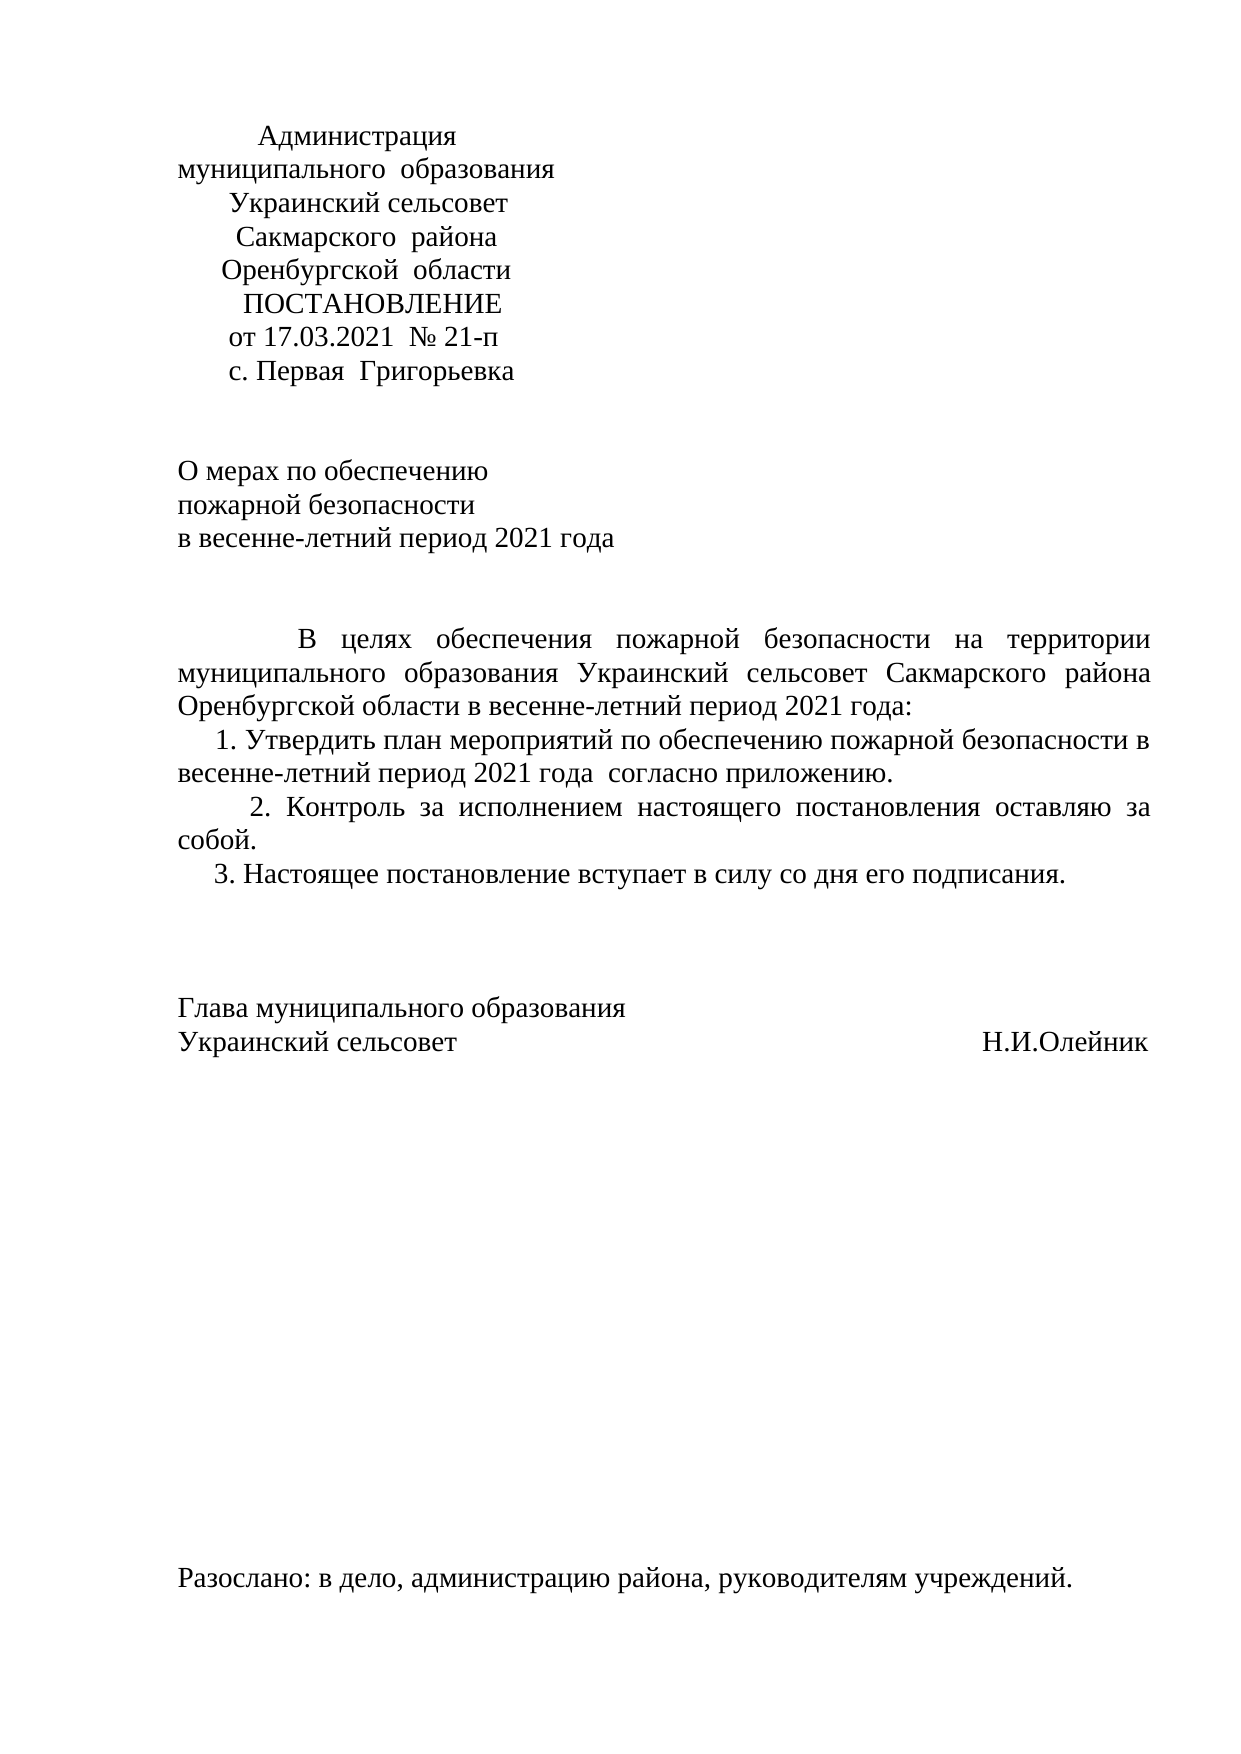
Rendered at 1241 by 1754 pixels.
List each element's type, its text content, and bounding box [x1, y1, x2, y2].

text 2. Контроль за исполнением настоящего постановления оставляю за собой. [177, 789, 1152, 856]
text О мерах по обеспечению [177, 453, 1152, 487]
text муниципального образования [177, 152, 1152, 185]
text Украинский сельсовет [177, 185, 1152, 219]
text 1. Утвердить план мероприятий по обеспечению пожарной безопасности в весенне-летний период 2021 года согласно приложению. [177, 722, 1152, 789]
text 3. Настоящее постановление вступает в силу со дня его подписания. [177, 856, 1152, 889]
text Администрация [177, 118, 1152, 152]
text ПОСТАНОВЛЕНИЕ [177, 286, 1152, 319]
text от 17.03.2021 № 21-п [177, 319, 1152, 353]
text Разослано: в дело, администрацию района, руководителям учреждений. [177, 1560, 1152, 1594]
text Украинский сельсовет Н.И.Олейник [177, 1024, 1152, 1057]
text в весенне-летний период 2021 года [177, 521, 1152, 554]
text пожарной безопасности [177, 487, 1152, 521]
text с. Первая Григорьевка [177, 353, 1152, 386]
text Глава муниципального образования [177, 990, 1152, 1024]
text Оренбургской области [177, 252, 1152, 286]
text В целях обеспечения пожарной безопасности на территории муниципального образования Украинский сельсовет Сакмарского района Оренбургской области в весенне-летний период 2021 года: [177, 621, 1152, 722]
text Сакмарского района [177, 219, 1152, 252]
